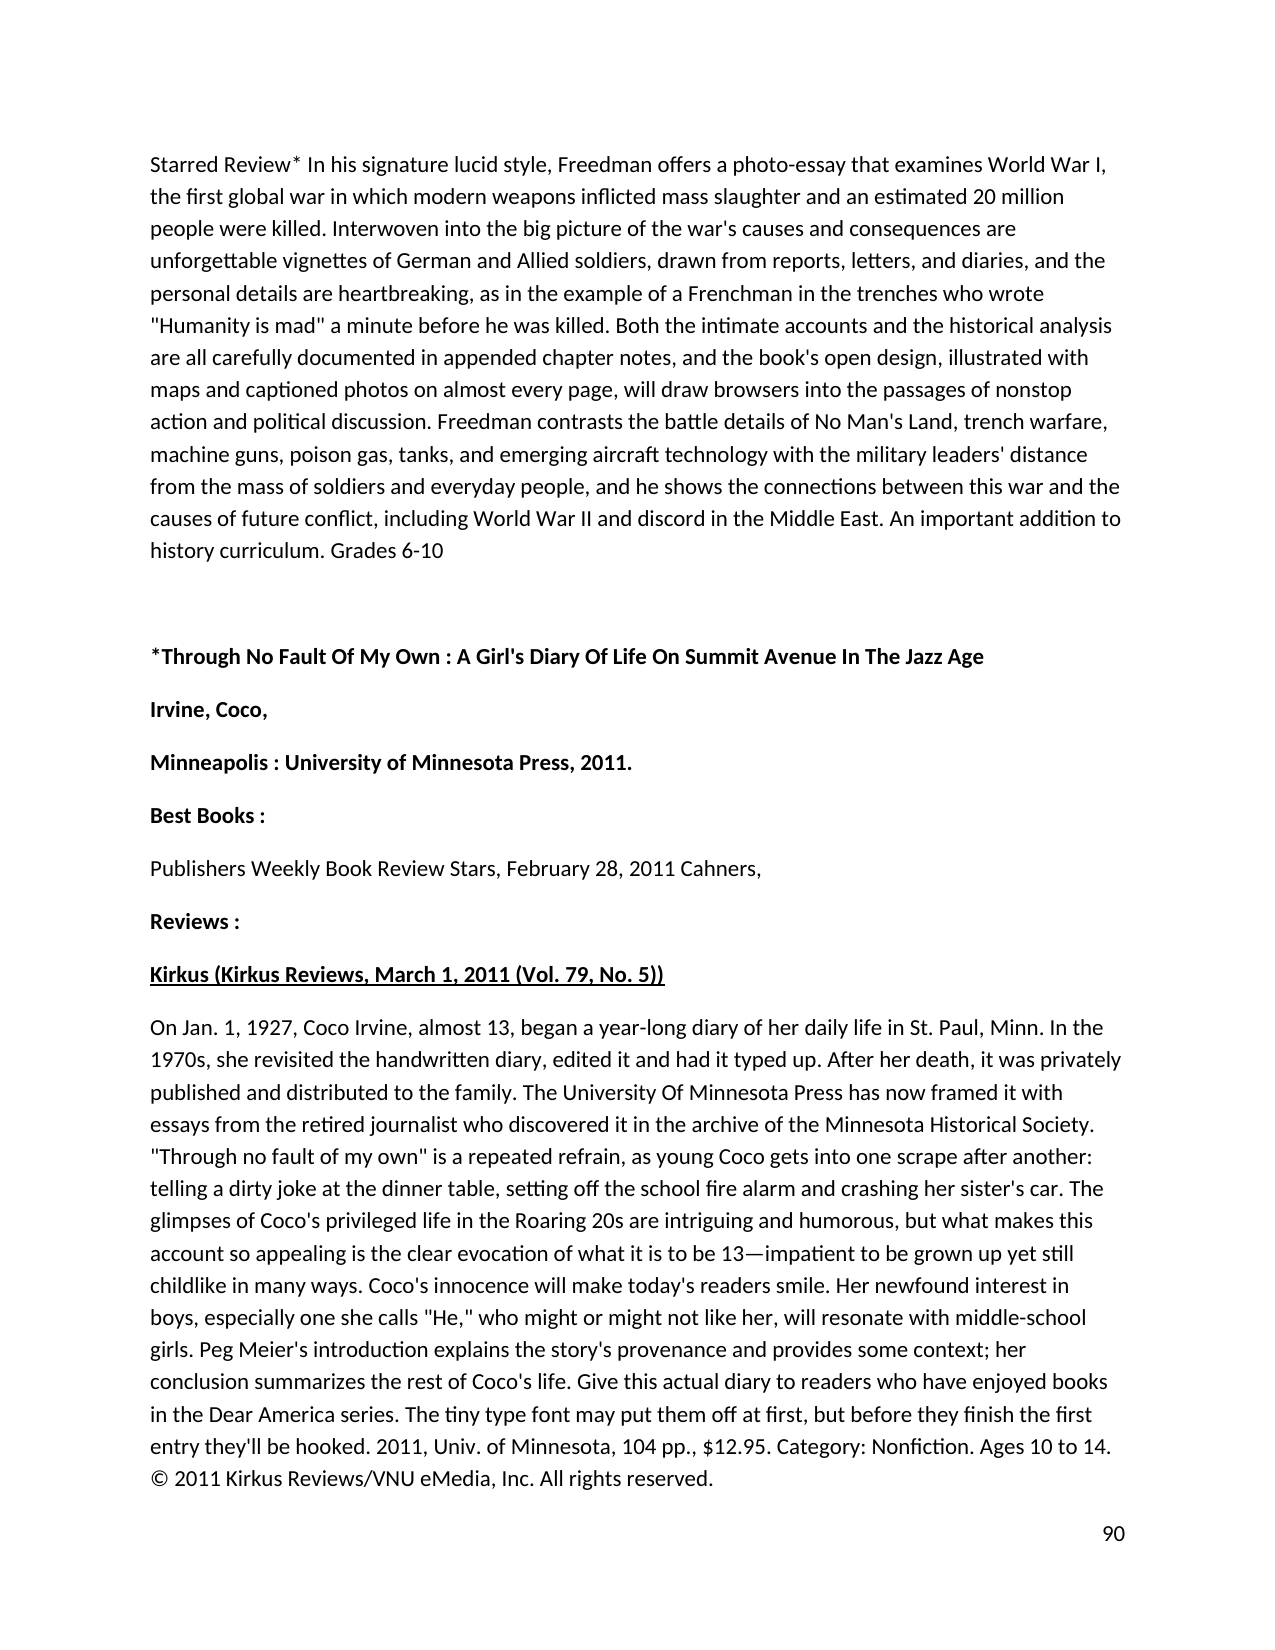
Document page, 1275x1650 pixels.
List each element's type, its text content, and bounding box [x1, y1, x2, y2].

text Publishers Weekly Book Review Stars, February 28, 2011 Cahners, [150, 854, 1125, 882]
text *Through No Fault Of My Own : A Girl's Diary Of Life On Summit Avenue In The Jazz Age [150, 642, 1125, 670]
text Starred Review* In his signature lucid style, Freedman offers a photo-essay that examines World War I, the first global war in which modern weapons inflicted mass slaughter and an estimated 20 million people were killed. Interwoven into the big picture of the war's causes and consequences are unforgettable vignettes of German and Allied soldiers, drawn from reports, letters, and diaries, and the personal details are heartbreaking, as in the example of a Frenchman in the trenches who wrote "Humanity is mad" a minute before he was killed. Both the intimate accounts and the historical analysis are all carefully documented in appended chapter notes, and the book's open design, illustrated with maps and captioned photos on almost every page, will draw browsers into the passages of nonstop action and political discussion. Freedman contrasts the battle details of No Man's Land, trench warfare, machine guns, poison gas, tanks, and emerging aircraft technology with the military leaders' distance from the mass of soldiers and everyday people, and he shows the connections between this war and the causes of future conflict, including World War II and discord in the Middle East. An important addition to history curriculum. Grades 6-10 [150, 150, 1125, 564]
text Kirkus (Kirkus Reviews, March 1, 2011 (Vol. 79, No. 5)) [150, 960, 1125, 988]
text Minneapolis : University of Minnesota Press, 2011. [150, 748, 1125, 776]
text On Jan. 1, 1927, Coco Irvine, almost 13, began a year-long diary of her daily life in St. Paul, Minn. In the 1970s, she revisited the handwritten diary, edited it and had it typed up. After her death, it was privately published and distributed to the family. The University Of Minnesota Press has now framed it with essays from the retired journalist who discovered it in the archive of the Minnesota Historical Society. "Through no fault of my own" is a repeated refrain, as young Coco gets into one scrape after another: telling a dirty joke at the dinner table, setting off the school fire alarm and crashing her sister's car. The glimpses of Coco's privileged life in the Roaring 20s are intriguing and humorous, but what makes this account so appealing is the clear evocation of what it is to be 13—impatient to be grown up yet still childlike in many ways. Coco's innocence will make today's readers smile. Her newfound interest in boys, especially one she calls "He," who might or might not like her, will resonate with middle-school girls. Peg Meier's introduction explains the story's provenance and provides some context; her conclusion summarizes the rest of Coco's life. Give this actual diary to readers who have enjoyed books in the Dear America series. The tiny type font may put them off at first, but before they finish the first entry they'll be hooked. 2011, Univ. of Minnesota, 104 pp., $12.95. Category: Nonfiction. Ages 10 to 14. © 2011 Kirkus Reviews/VNU eMedia, Inc. All rights reserved. [150, 1013, 1125, 1492]
text Irvine, Coco, [150, 695, 1125, 723]
text Reviews : [150, 907, 1125, 935]
text Best Books : [150, 801, 1125, 829]
